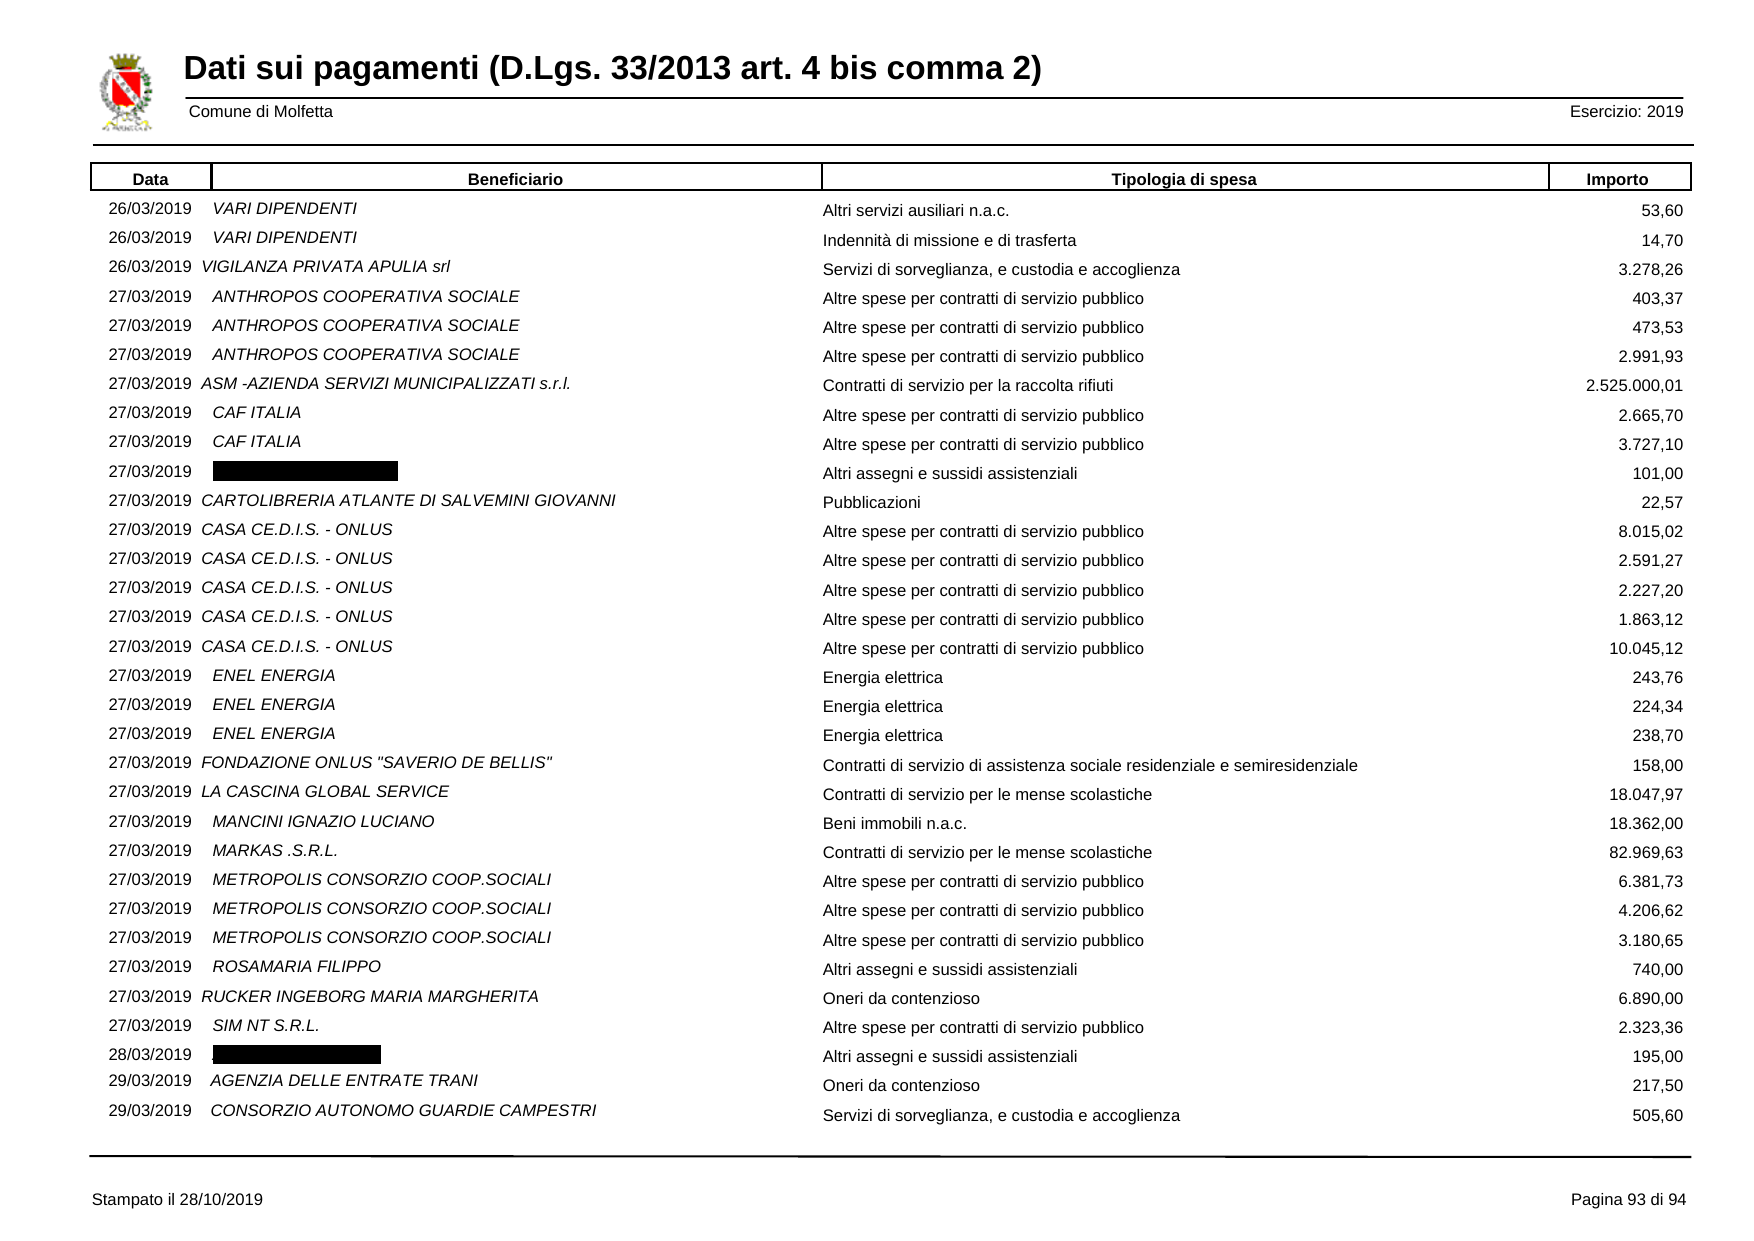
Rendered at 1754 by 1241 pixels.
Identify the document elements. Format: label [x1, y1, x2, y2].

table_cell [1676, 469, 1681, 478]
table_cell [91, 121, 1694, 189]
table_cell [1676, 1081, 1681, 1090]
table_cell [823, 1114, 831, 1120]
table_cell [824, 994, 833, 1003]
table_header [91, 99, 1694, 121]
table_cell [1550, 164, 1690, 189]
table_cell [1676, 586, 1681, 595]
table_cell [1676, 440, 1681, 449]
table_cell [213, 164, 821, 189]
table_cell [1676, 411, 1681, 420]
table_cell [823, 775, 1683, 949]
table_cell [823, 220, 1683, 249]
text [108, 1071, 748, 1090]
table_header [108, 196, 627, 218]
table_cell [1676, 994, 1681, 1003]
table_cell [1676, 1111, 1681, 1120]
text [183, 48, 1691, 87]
picture [91, 52, 1684, 99]
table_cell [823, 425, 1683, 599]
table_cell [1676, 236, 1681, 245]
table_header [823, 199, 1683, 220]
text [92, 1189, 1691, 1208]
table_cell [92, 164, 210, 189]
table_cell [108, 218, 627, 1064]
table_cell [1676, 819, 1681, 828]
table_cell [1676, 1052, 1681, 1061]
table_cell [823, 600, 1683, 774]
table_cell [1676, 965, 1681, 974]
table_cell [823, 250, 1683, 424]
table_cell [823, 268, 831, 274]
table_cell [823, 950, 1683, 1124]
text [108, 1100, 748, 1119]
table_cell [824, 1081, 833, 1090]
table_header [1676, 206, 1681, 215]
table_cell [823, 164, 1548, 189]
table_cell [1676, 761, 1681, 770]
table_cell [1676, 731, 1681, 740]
